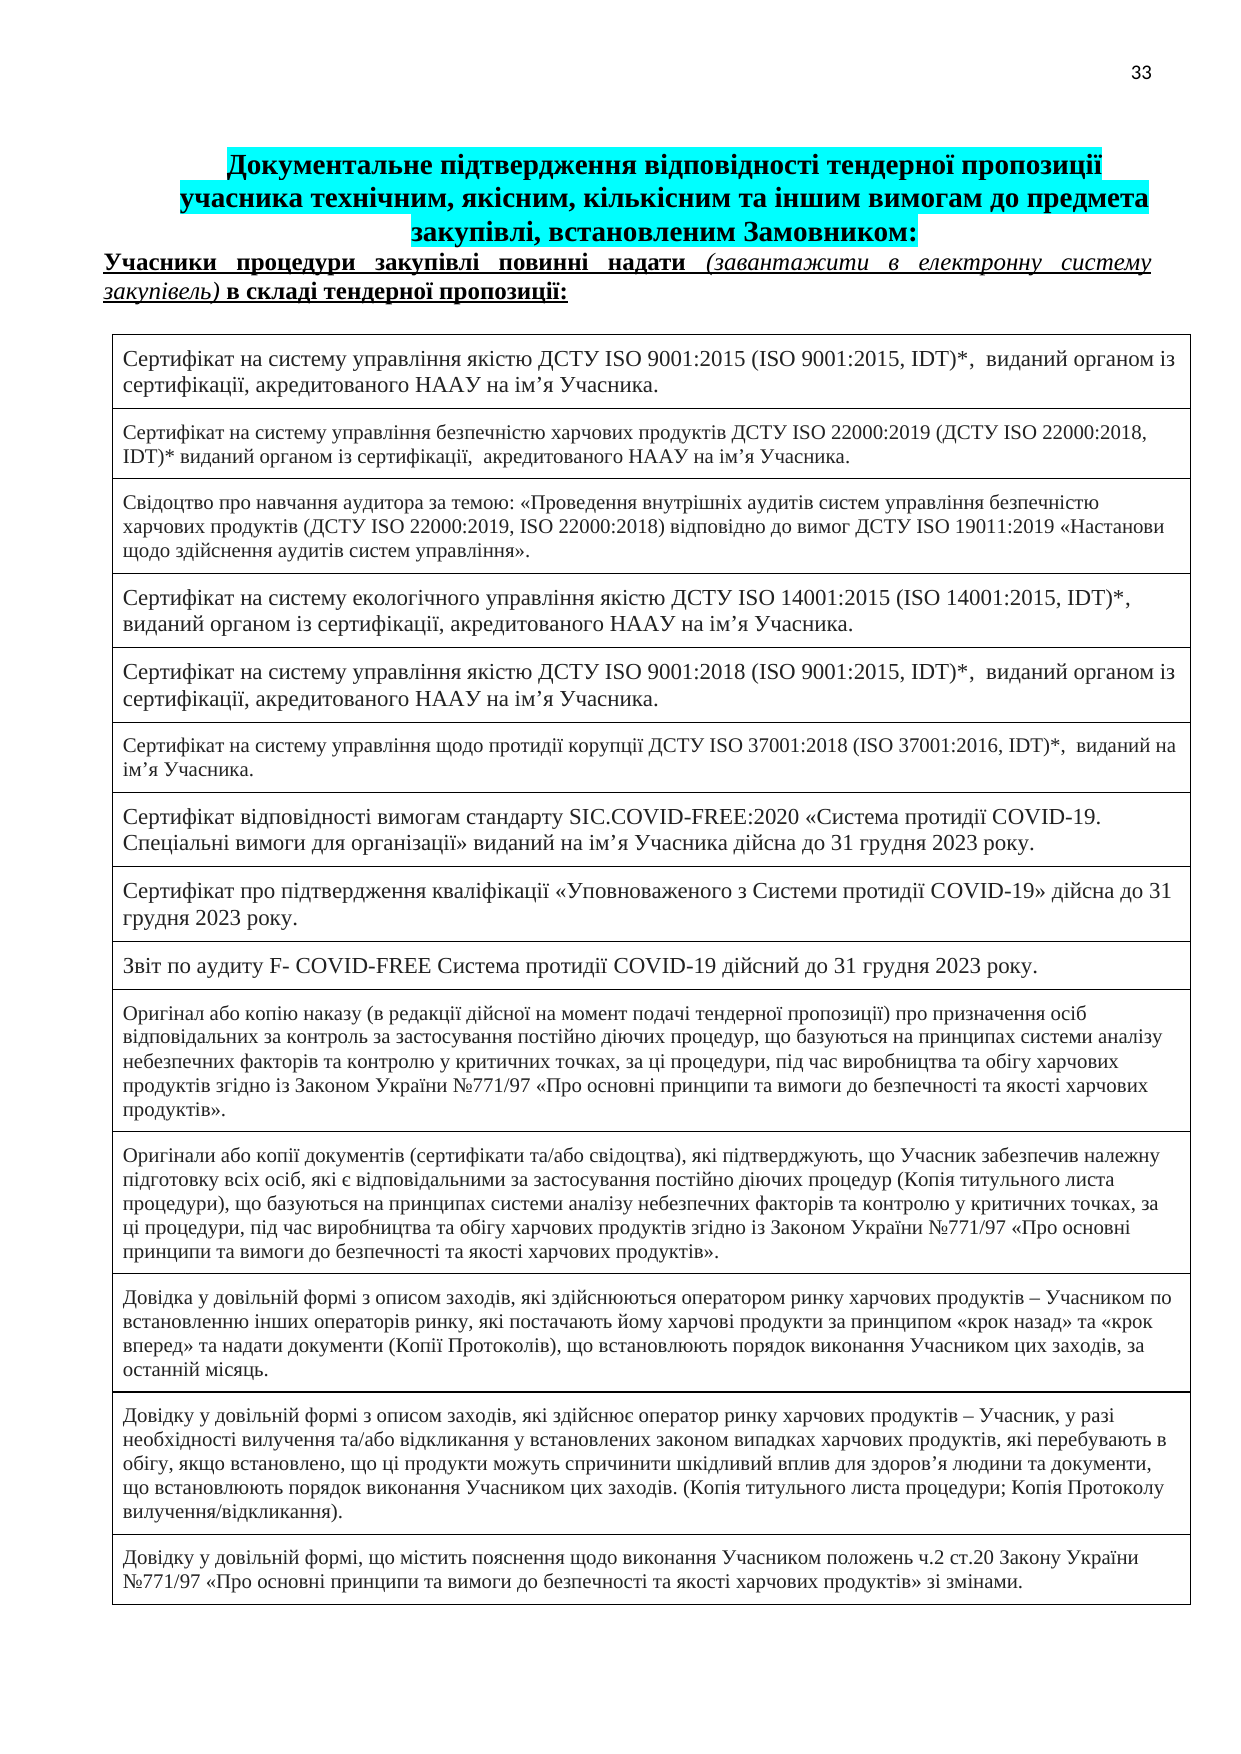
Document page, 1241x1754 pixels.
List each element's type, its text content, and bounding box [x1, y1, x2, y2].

table_cell Сертифікат на систему управління якістю ДСТУ ISO 9001:2018 (ISO 9001:2015, IDT)*, виданий органом із сертифікації, акредитованого НААУ на ім’я Учасника. [113, 648, 1190, 722]
text Учасники процедури закупівлі повинні надати (завантажити в електронну систему закупівель) в складі тендерної пропозиції: [103, 247, 1152, 305]
table_cell Сертифікат про підтвердження кваліфікації «Уповноваженого з Системи протидії СOVID-19» дійсна до 31 грудня 2023 року. [113, 867, 1190, 941]
text Документальне підтвердження відповідності тендерної пропозиції учасника технічним, якісним, кількісним та іншим вимогам до предмета закупівлі, встановленим Замовником: [177, 147, 411, 247]
table_cell Звіт по аудиту F- COVID-FREE Система протидії СOVID-19 дійсний до 31 грудня 2023 року. [113, 942, 1190, 989]
table_cell Сертифікат на систему управління безпечністю харчових продуктів ДСТУ ISO 22000:2019 (ДСТУ ISO 22000:2018, IDT)* виданий органом із сертифікації, акредитованого НААУ на ім’я Учасника. [113, 409, 1190, 478]
table_cell Оригінал або копію наказу (в редакції дійсної на момент подачі тендерної пропозиції) про призначення осіб відповідальних за контроль за застосування постійно діючих процедур, що базуються на принципах системи аналізу небезпечних факторів та контролю у критичних точках, за ці процедури, під час виробництва та обігу харчових продуктів згідно із Законом України №771/97 «Про основні принципи та вимоги до безпечності та якості харчових продуктів». [113, 990, 1190, 1131]
table_cell Сертифікат відповідності вимогам стандарту SIC.COVID-FREE:2020 «Система протидії СOVID-19. Спеціальні вимоги для організації» виданий на ім’я Учасника дійсна до 31 грудня 2023 року. [113, 793, 1190, 866]
table_cell Довідку у довільній формі з описом заходів, які здійснює оператор ринку харчових продуктів – Учасник, у разі необхідності вилучення та/або відкликання у встановлених законом випадках харчових продуктів, які перебувають в обігу, якщо встановлено, що ці продукти можуть спричинити шкідливий вплив для здоров’я людини та документи, що встановлюють порядок виконання Учасником цих заходів. (Копія титульного листа процедури; Копія Протоколу вилучення/відкликання). [113, 1393, 1190, 1534]
table_cell Оригінали або копії документів (сертифікати та/або свідоцтва), які підтверджують, що Учасник забезпечив належну підготовку всіх осіб, які є відповідальними за застосування постійно діючих процедур (Копія титульного листа процедури), що базуються на принципах системи аналізу небезпечних факторів та контролю у критичних точках, за ці процедури, під час виробництва та обігу харчових продуктів згідно із Законом України №771/97 «Про основні принципи та вимоги до безпечності та якості харчових продуктів». [113, 1132, 1190, 1273]
table_cell Довідку у довільній формі, що містить пояснення щодо виконання Учасником положень ч.2 ст.20 Закону України №771/97 «Про основні принципи та вимоги до безпечності та якості харчових продуктів» зі змінами. [113, 1535, 1190, 1604]
table_cell Сертифікат на систему екологічного управління якістю ДСТУ ISO 14001:2015 (ISO 14001:2015, IDT)*, виданий органом із сертифікації, акредитованого НААУ на ім’я Учасника. [113, 574, 1190, 647]
table_cell Сертифікат на систему управління щодо протидії корупції ДСТУ ISO 37001:2018 (ISO 37001:2016, IDT)*, виданий на ім’я Учасника. [113, 723, 1190, 792]
text Документальне підтвердження відповідності тендерної пропозиції учасника технічним, якісним, кількісним та іншим вимогам до предмета закупівлі, встановленим Замовником: [918, 147, 1152, 247]
table_cell Довідка у довільній формі з описом заходів, які здійснюються оператором ринку харчових продуктів – Учасником по встановленню інших операторів ринку, які постачають йому харчові продукти за принципом «крок назад» та «крок вперед» та надати документи (Копії Протоколів), що встановлюють порядок виконання Учасником цих заходів, за останній місяць. [113, 1274, 1190, 1391]
table_header Сертифікат на систему управління якістю ДСТУ ISO 9001:2015 (ISO 9001:2015, IDT)*, виданий органом із сертифікації, акредитованого НААУ на ім’я Учасника. [113, 335, 1190, 408]
table_cell Свідоцтво про навчання аудитора за темою: «Проведення внутрішніх аудитів систем управління безпечністю харчових продуктів (ДСТУ ISO 22000:2019, ISO 22000:2018) відповідно до вимог ДСТУ ISO 19011:2019 «Настанови щодо здійснення аудитів систем управління». [113, 479, 1190, 572]
